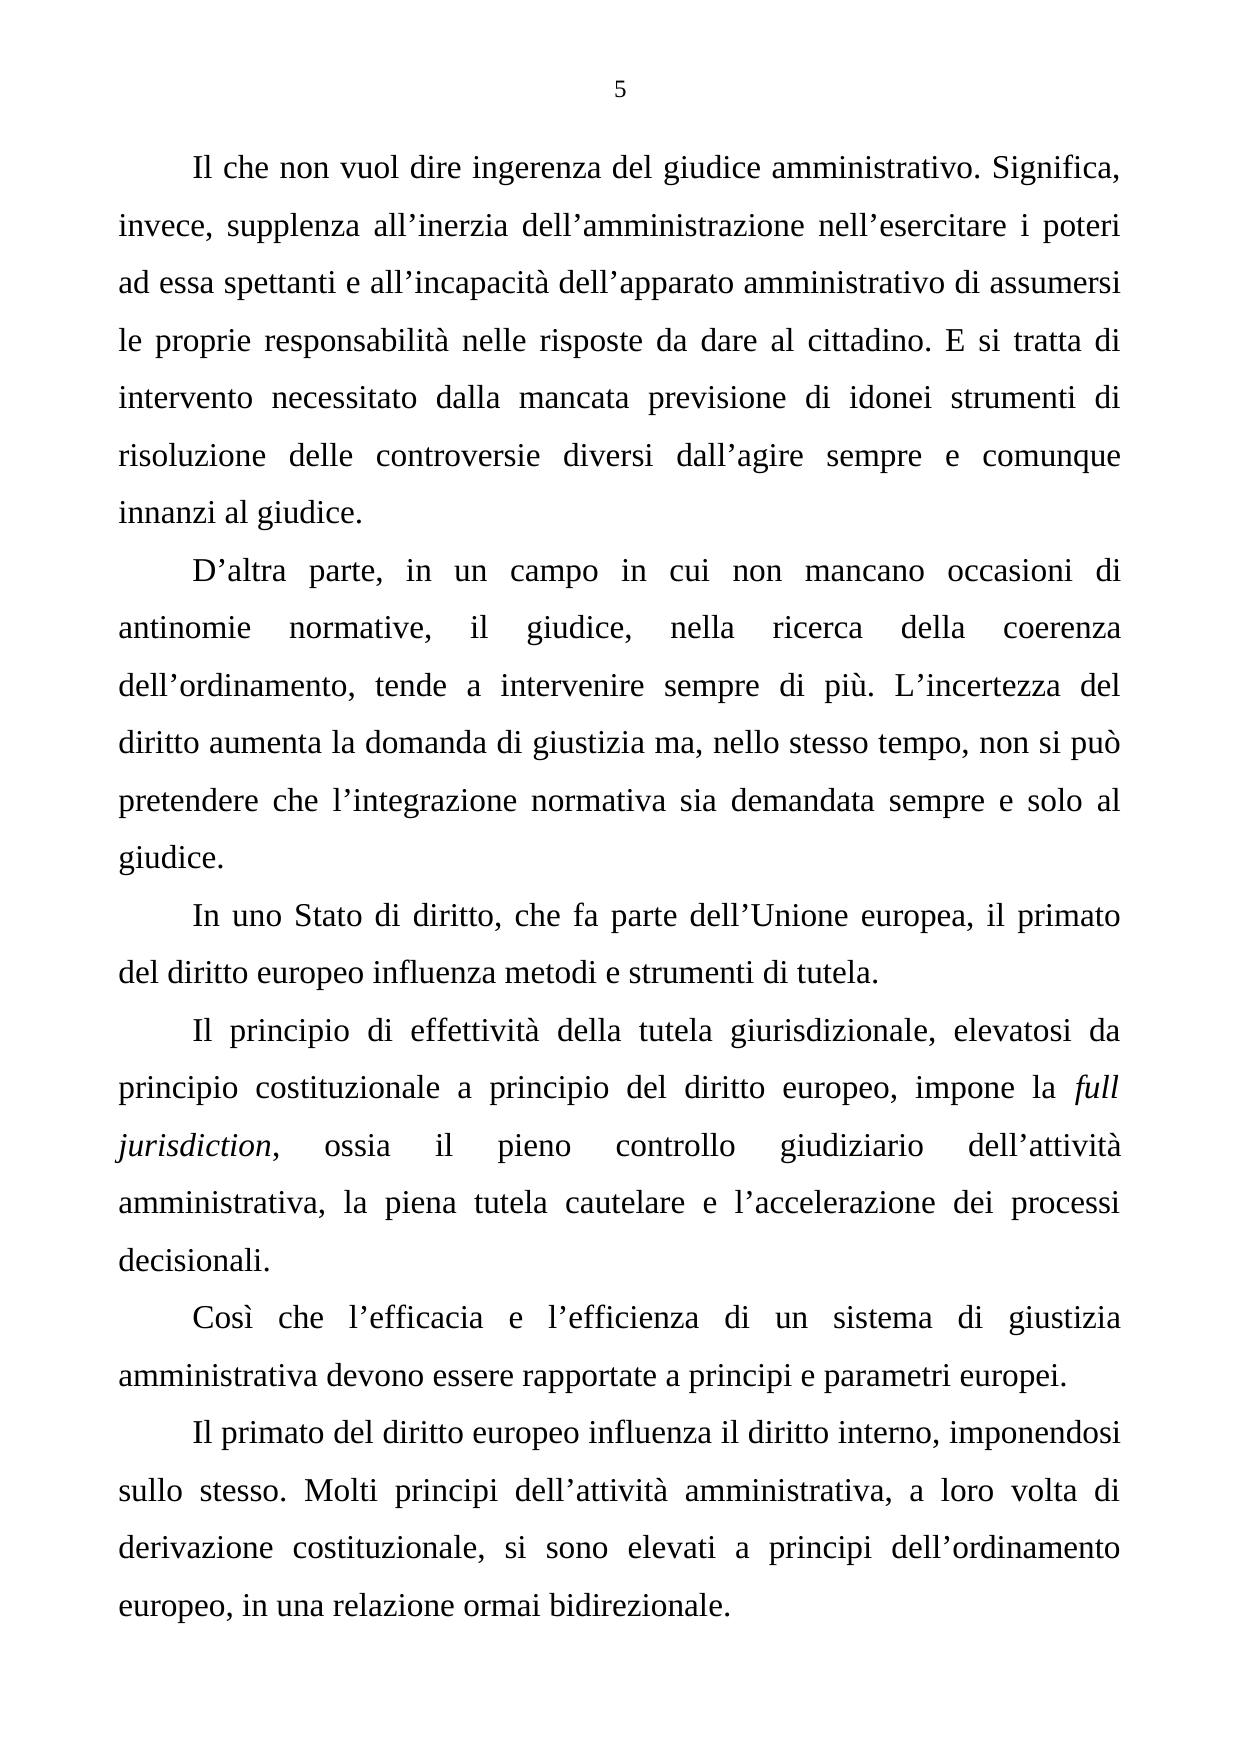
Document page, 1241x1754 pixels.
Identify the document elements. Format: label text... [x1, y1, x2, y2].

text Il che non vuol dire ingerenza del giudice amministrativo. Significa, invece, supplenza all’inerzia dell’amministrazione nell’esercitare i poteri ad essa spettanti e all’incapacità dell’apparato amministrativo di assumersi le proprie responsabilità nelle risposte da dare al cittadino. E si tratta di intervento necessitato dalla mancata previsione di idonei strumenti di risoluzione delle controversie diversi dall’agire sempre e comunque innanzi al giudice. [118, 148, 1122, 531]
text Il primato del diritto europeo influenza il diritto interno, imponendosi sullo stesso. Molti principi dell’attività amministrativa, a loro volta di derivazione costituzionale, si sono elevati a principi dell’ordinamento europeo, in una relazione ormai bidirezionale. [118, 1413, 1122, 1623]
text D’altra parte, in un campo in cui non mancano occasioni di antinomie normative, il giudice, nella ricerca della coerenza dell’ordinamento, tende a intervenire sempre di più. L’incertezza del diritto aumenta la domanda di giustizia ma, nello stesso tempo, non si può pretendere che l’integrazione normativa sia demandata sempre e solo al giudice. [118, 550, 1122, 876]
text In uno Stato di diritto, che fa parte dell’Unione europea, il primato del diritto europeo influenza metodi e strumenti di tutela. [118, 895, 1122, 991]
text Il principio di effettività della tutela giurisdizionale, elevatosi da principio costituzionale a principio del diritto europeo, impone la full jurisdiction, ossia il pieno controllo giudiziario dell’attività amministrativa, la piena tutela cautelare e l’accelerazione dei processi decisionali. [118, 1010, 1122, 1278]
text Così che l’efficacia e l’efficienza di un sistema di giustizia amministrativa devono essere rapportate a principi e parametri europei. [118, 1298, 1122, 1393]
